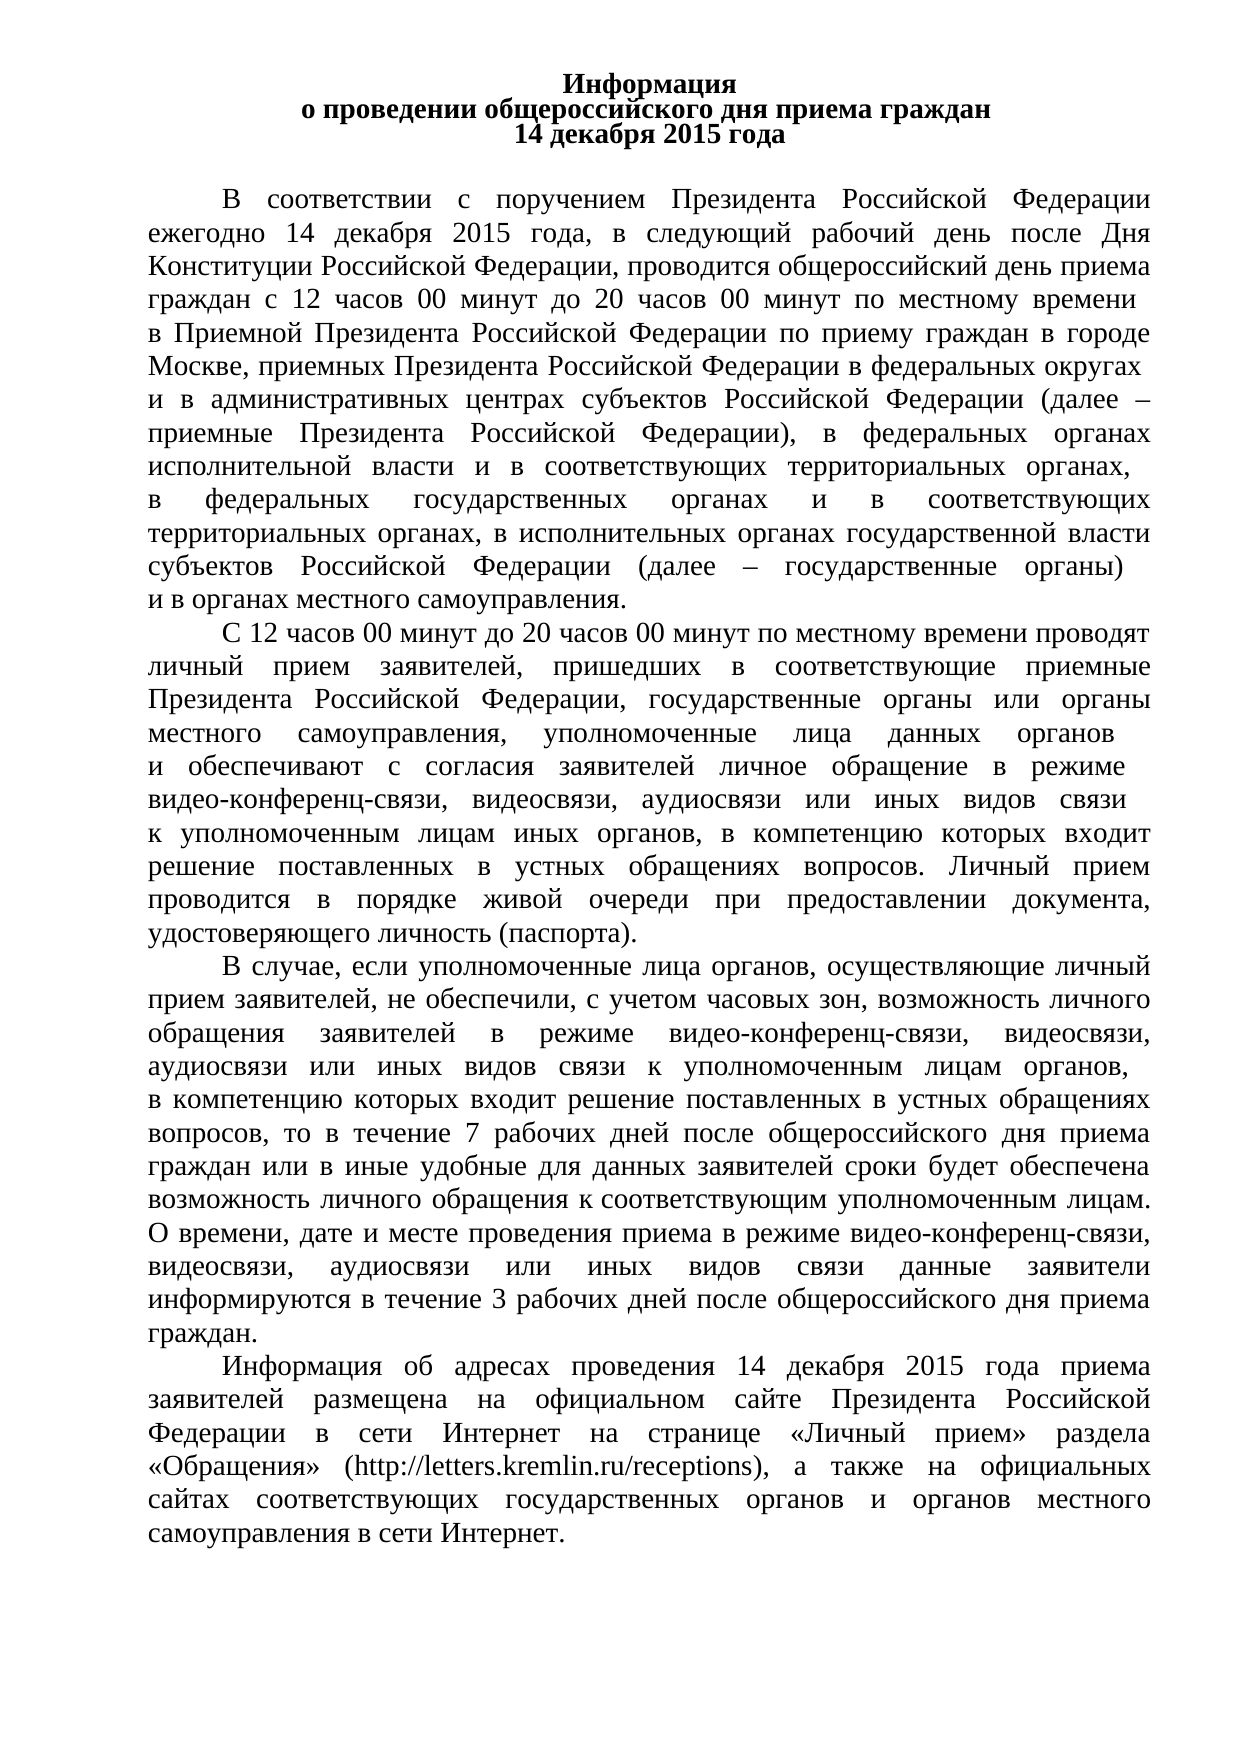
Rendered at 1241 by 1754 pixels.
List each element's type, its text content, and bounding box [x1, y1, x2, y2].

text В соответствии с поручением Президента Российской Федерации ежегодно 14 декабря 2015 года, в следующий рабочий день после Дня Конституции Российской Федерации, проводится общероссийский день приема граждан с 12 часов 00 минут до 20 часов 00 минут по местному времени в Приемной Президента Российской Федерации по приему граждан в городе Москве, приемных Президента Российской Федерации в федеральных округах и в административных центрах субъектов Российской Федерации (далее – приемные Президента Российской Федерации), в федеральных органах исполнительной власти и в соответствующих территориальных органах, в федеральных государственных органах и в соответствующих территориальных органах, в исполнительных органах государственной власти субъектов Российской Федерации (далее – государственные органы) и в органах местного самоуправления. [148, 182, 1152, 616]
text В случае, если уполномоченные лица органов, осуществляющие личный прием заявителей, не обеспечили, с учетом часовых зон, возможность личного обращения заявителей в режиме видео-конференц-связи, видеосвязи, аудиосвязи или иных видов связи к уполномоченным лицам органов, в компетенцию которых входит решение поставленных в устных обращениях вопросов, то в течение 7 рабочих дней после общероссийского дня приема граждан или в иные удобные для данных заявителей сроки будет обеспечена возможность личного обращения к соответствующим уполномоченным лицам. О времени, дате и месте проведения приема в режиме видео-конференц-связи, видеосвязи, аудиосвязи или иных видов связи данные заявители информируются в течение 3 рабочих дней после общероссийского дня приема граждан. [148, 949, 1152, 1349]
text Информация об адресах проведения 14 декабря 2015 года приема заявителей размещена на официальном сайте Президента Российской Федерации в сети Интернет на странице «Личный прием» раздела «Обращения» (http://letters.kremlin.ru/receptions), а также на официальных сайтах соответствующих государственных органов и органов местного самоуправления в сети Интернет. [148, 1349, 1152, 1549]
text Информация о проведении общероссийского дня приема граждан 14 декабря 2015 года [148, 74, 1152, 149]
text С 12 часов 00 минут до 20 часов 00 минут по местному времени проводят личный прием заявителей, пришедших в соответствующие приемные Президента Российской Федерации, государственные органы или органы местного самоуправления, уполномоченные лица данных органов и обеспечивают с согласия заявителей личное обращение в режиме видео-конференц-связи, видеосвязи, аудиосвязи или иных видов связи к уполномоченным лицам иных органов, в компетенцию которых входит решение поставленных в устных обращениях вопросов. Личный прием проводится в порядке живой очереди при предоставлении документа, удостоверяющего личность (паспорта). [148, 616, 1152, 949]
